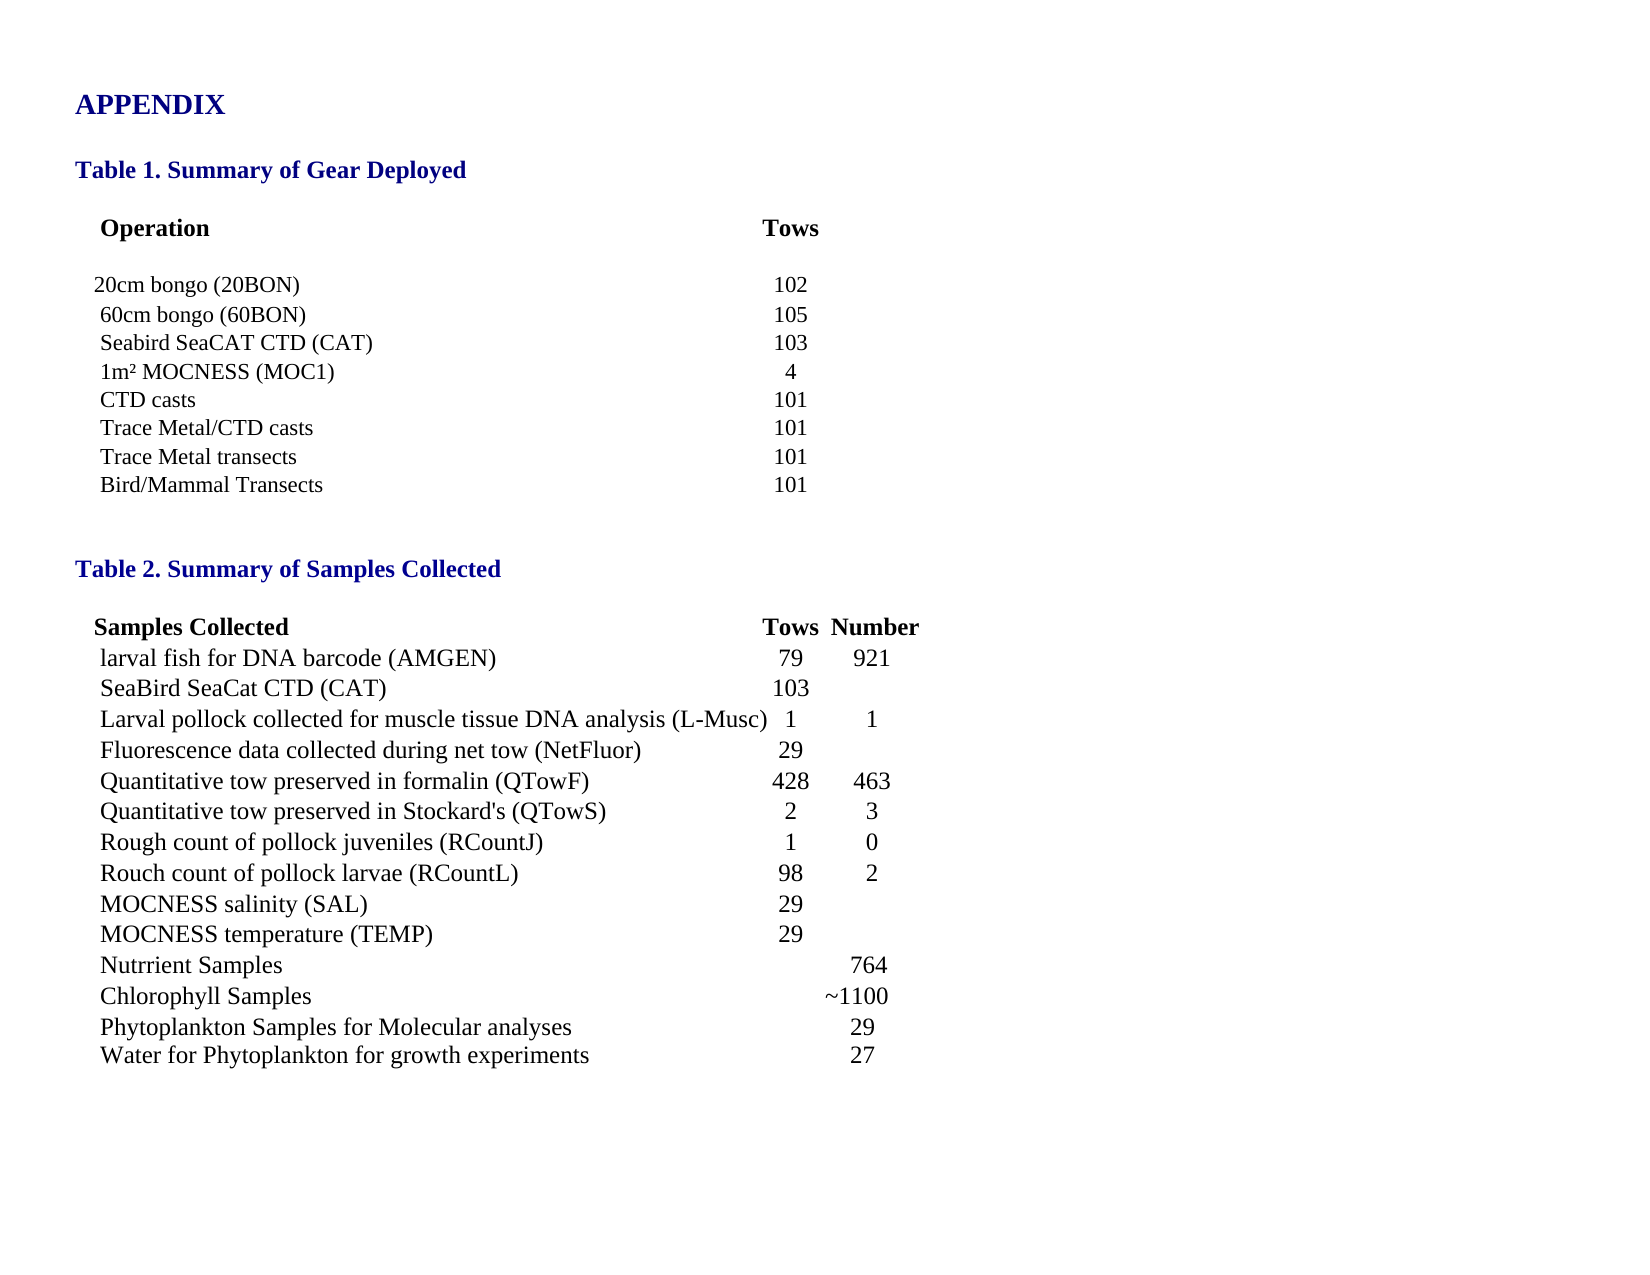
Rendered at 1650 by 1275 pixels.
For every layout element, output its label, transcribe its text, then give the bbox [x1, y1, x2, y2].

text Trace Metal/CTD casts 101 [75, 414, 1575, 441]
text Rough count of pollock juveniles (RCountJ) 1 0 [75, 827, 1575, 856]
text 60cm bongo (60BON) 105 [75, 301, 1575, 327]
text Seabird SeaCAT CTD (CAT) 103 [75, 329, 1575, 356]
text Water for Phytoplankton for growth experiments 27 [75, 1040, 1575, 1069]
text MOCNESS temperature (TEMP) 29 [75, 919, 1575, 948]
text SeaBird SeaCat CTD (CAT) 103 [75, 673, 1575, 702]
text Operation Tows [75, 213, 1575, 242]
text Fluorescence data collected during net tow (NetFluor) 29 [75, 735, 1575, 764]
text 20cm bongo (20BON) 102 [75, 271, 1575, 298]
text Nutrrient Samples 764 [75, 950, 1575, 979]
text Samples Collected Tows Number [75, 612, 1575, 641]
text Larval pollock collected for muscle tissue DNA analysis (L-Musc) 1 1 [75, 704, 1575, 733]
subtitle APPENDIX [75, 87, 1575, 121]
text Chlorophyll Samples ~1100 [75, 981, 1575, 1009]
text Rouch count of pollock larvae (RCountL) 98 2 [75, 858, 1575, 887]
text CTD casts 101 [75, 386, 1575, 412]
subtitle Table 1. Summary of Gear Deployed [75, 155, 1575, 184]
text Table 2. Summary of Samples Collected [75, 554, 1575, 583]
text MOCNESS salinity (SAL) 29 [75, 889, 1575, 917]
text Quantitative tow preserved in Stockard's (QTowS) 2 3 [75, 796, 1575, 825]
text 1m² MOCNESS (MOC1) 4 [75, 358, 1575, 384]
text Trace Metal transects 101 [75, 443, 1575, 469]
text Bird/Mammal Transects 101 [75, 471, 1575, 497]
text larval fish for DNA barcode (AMGEN) 79 921 [75, 643, 1575, 672]
text Phytoplankton Samples for Molecular analyses 29 [75, 1012, 1575, 1040]
text Quantitative tow preserved in formalin (QTowF) 428 463 [75, 766, 1575, 794]
